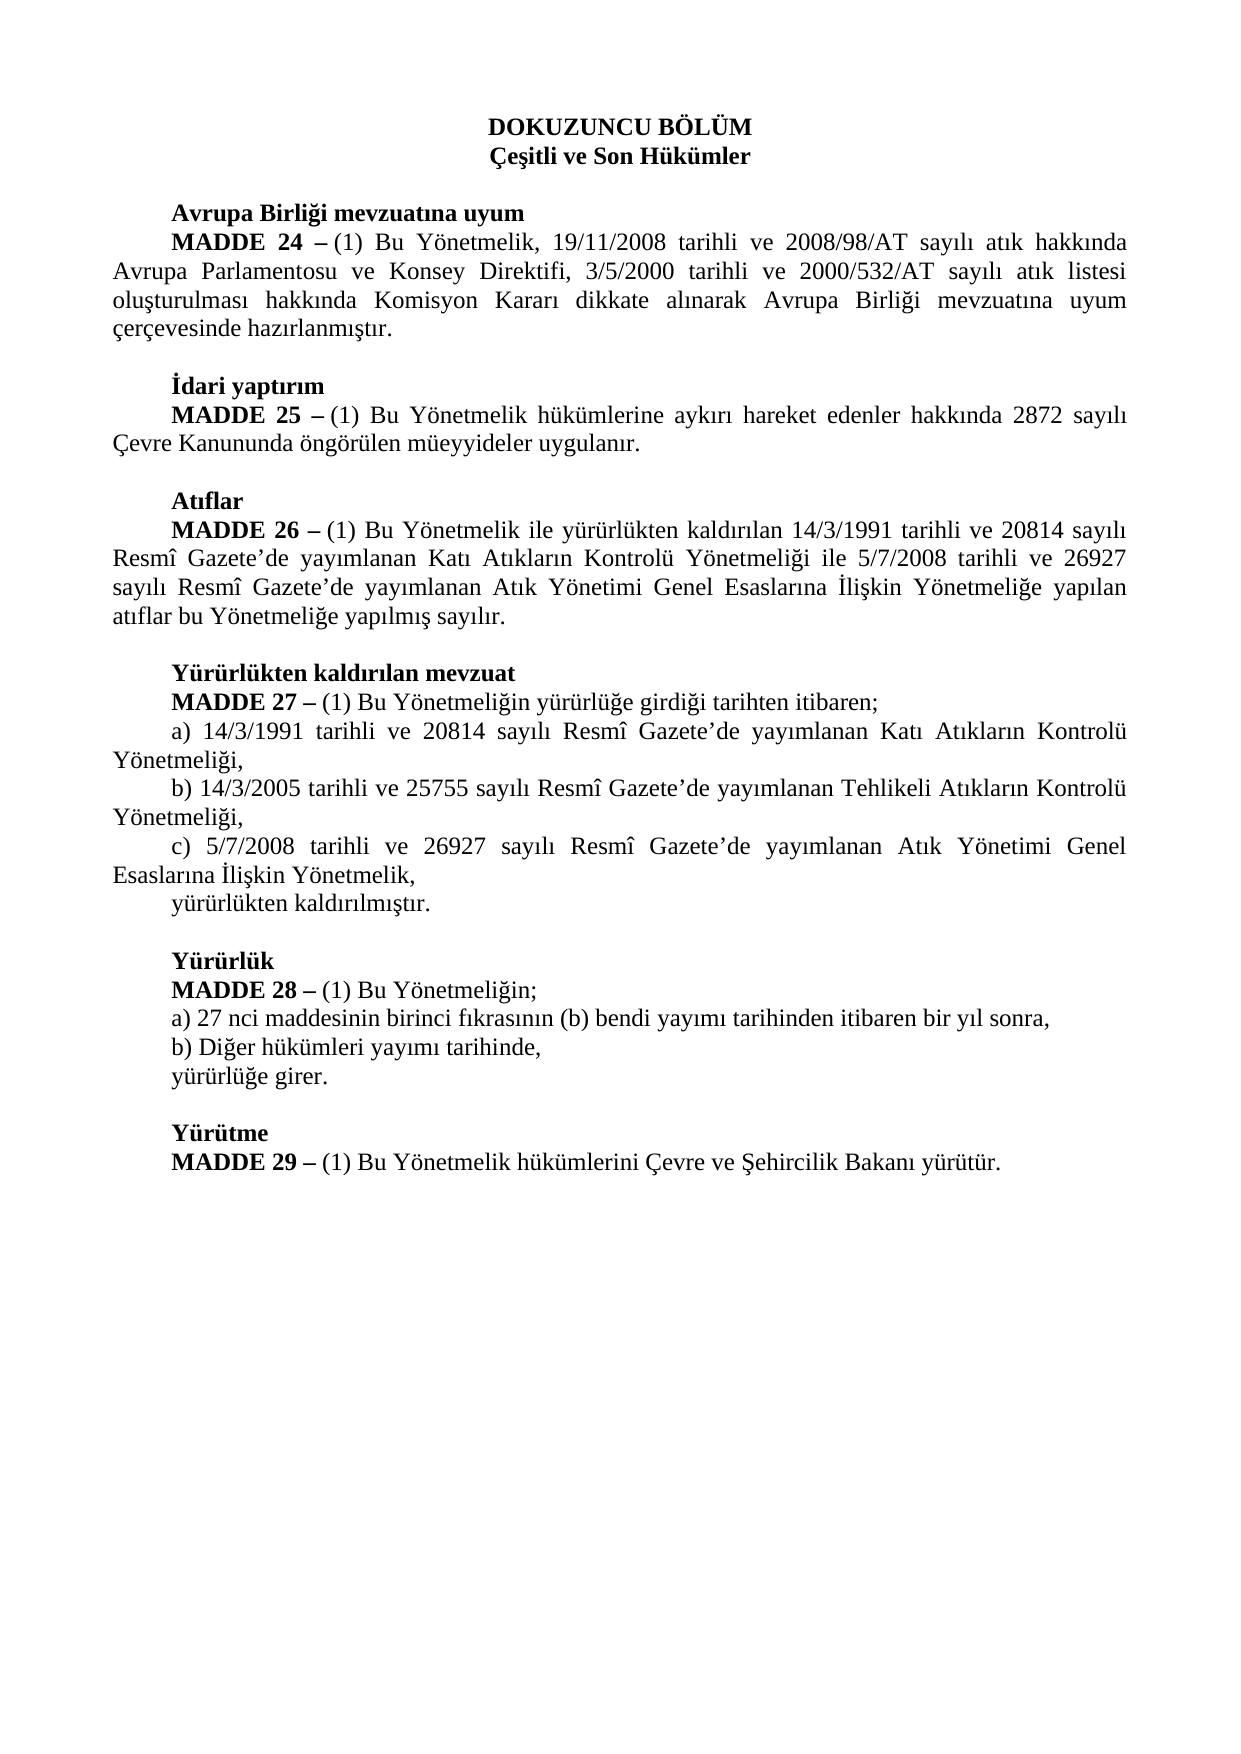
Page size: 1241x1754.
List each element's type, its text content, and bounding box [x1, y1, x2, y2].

text Yürütme [112, 1118, 1128, 1147]
text DOKUZUNCU BÖLÜM [112, 112, 1128, 141]
text Atıflar [112, 486, 1128, 515]
text MADDE 29 – (1) Bu Yönetmelik hükümlerini Çevre ve Şehircilik Bakanı yürütür. [112, 1147, 1128, 1176]
text MADDE 26 – (1) Bu Yönetmelik ile yürürlükten kaldırılan 14/3/1991 tarihli ve 20814 sayılı Resmî Gazete’de yayımlanan Katı Atıkların Kontrolü Yönetmeliği ile 5/7/2008 tarihli ve 26927 sayılı Resmî Gazete’de yayımlanan Atık Yönetimi Genel Esaslarına İlişkin Yönetmeliğe yapılan atıflar bu Yönetmeliğe yapılmış sayılır. [112, 515, 1128, 630]
text MADDE 25 – (1) Bu Yönetmelik hükümlerine aykırı hareket edenler hakkında 2872 sayılı Çevre Kanununda öngörülen müeyyideler uygulanır. [112, 400, 1128, 457]
text yürürlüğe girer. [112, 1061, 1128, 1090]
text a) 14/3/1991 tarihli ve 20814 sayılı Resmî Gazete’de yayımlanan Katı Atıkların Kontrolü Yönetmeliği, [112, 716, 1128, 773]
text Avrupa Birliği mevzuatına uyum [112, 198, 1128, 227]
text Çeşitli ve Son Hükümler [112, 141, 1128, 170]
text MADDE 24 – (1) Bu Yönetmelik, 19/11/2008 tarihli ve 2008/98/AT sayılı atık hakkında Avrupa Parlamentosu ve Konsey Direktifi, 3/5/2000 tarihli ve 2000/532/AT sayılı atık listesi oluşturulması hakkında Komisyon Kararı dikkate alınarak Avrupa Birliği mevzuatına uyum çerçevesinde hazırlanmıştır. [112, 227, 1128, 342]
text İdari yaptırım [112, 371, 1128, 400]
text yürürlükten kaldırılmıştır. [112, 888, 1128, 917]
text b) 14/3/2005 tarihli ve 25755 sayılı Resmî Gazete’de yayımlanan Tehlikeli Atıkların Kontrolü Yönetmeliği, [112, 773, 1128, 831]
text MADDE 27 – (1) Bu Yönetmeliğin yürürlüğe girdiği tarihten itibaren; [112, 687, 1128, 716]
text Yürürlük [112, 946, 1128, 975]
text MADDE 28 – (1) Bu Yönetmeliğin; [112, 975, 1128, 1003]
text b) Diğer hükümleri yayımı tarihinde, [112, 1032, 1128, 1061]
text c) 5/7/2008 tarihli ve 26927 sayılı Resmî Gazete’de yayımlanan Atık Yönetimi Genel Esaslarına İlişkin Yönetmelik, [112, 831, 1128, 888]
text Yürürlükten kaldırılan mevzuat [112, 658, 1128, 687]
text a) 27 nci maddesinin birinci fıkrasının (b) bendi yayımı tarihinden itibaren bir yıl sonra, [112, 1003, 1128, 1032]
